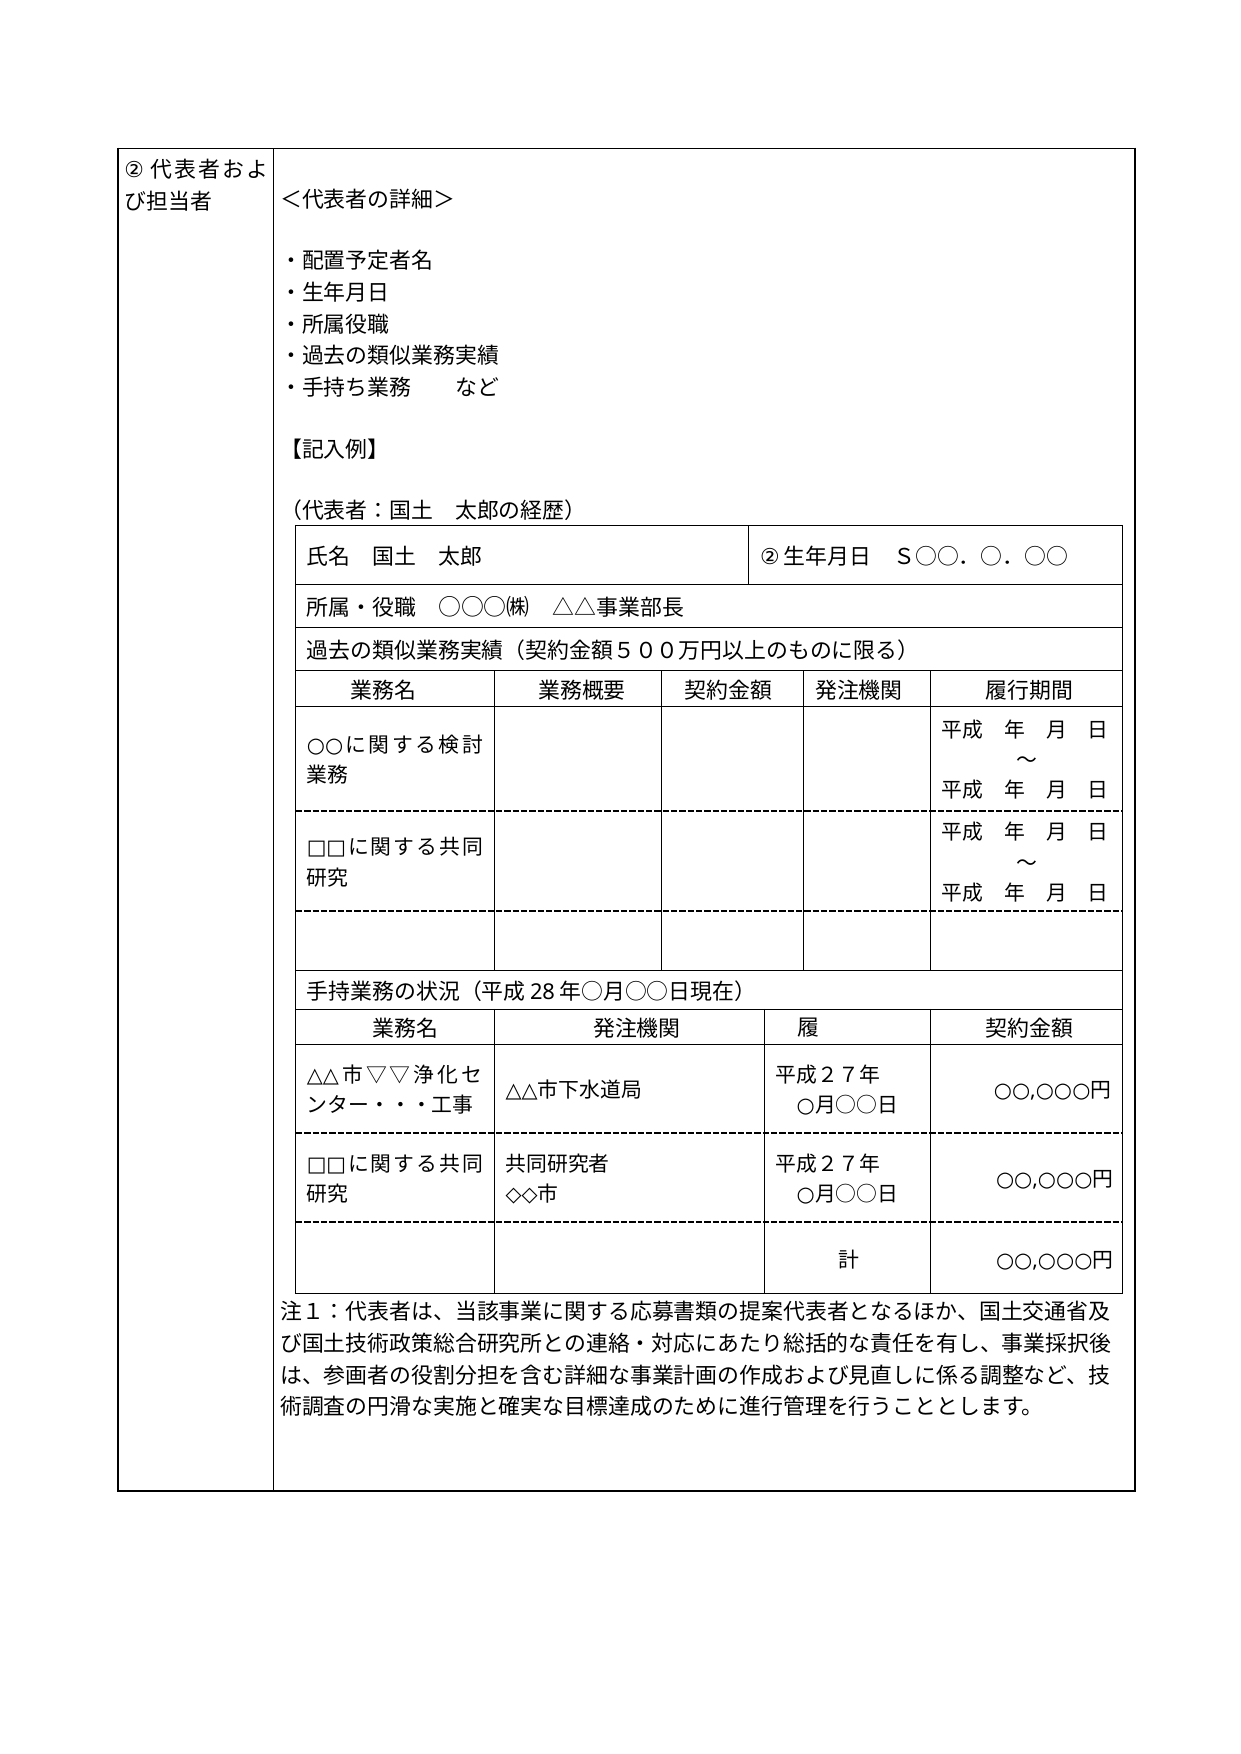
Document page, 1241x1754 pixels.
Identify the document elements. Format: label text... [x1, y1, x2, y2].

table_cell ＜代表者の詳細＞ ・配置予定者名 ・生年月日 ・所属役職 ・過去の類似業務実績 ・手持ち業務 など 【記入例】 （代表者：国土 太郎の経歴） 注１：代表者は、当該事業に関する応募書類の提案代表者となるほか、国土交通省及び国土技術政策総合研究所との連絡・対応にあたり総括的な責任を有し、事業採択後は、参画者の役割分担を含む詳細な事業計画の作成および見直しに係る調整など、技術調査の円滑な実施と確実な目標達成のために進行管理を行うこととします。 [274, 149, 1134, 1490]
table_cell ②代表者および担当者 [119, 149, 273, 1490]
